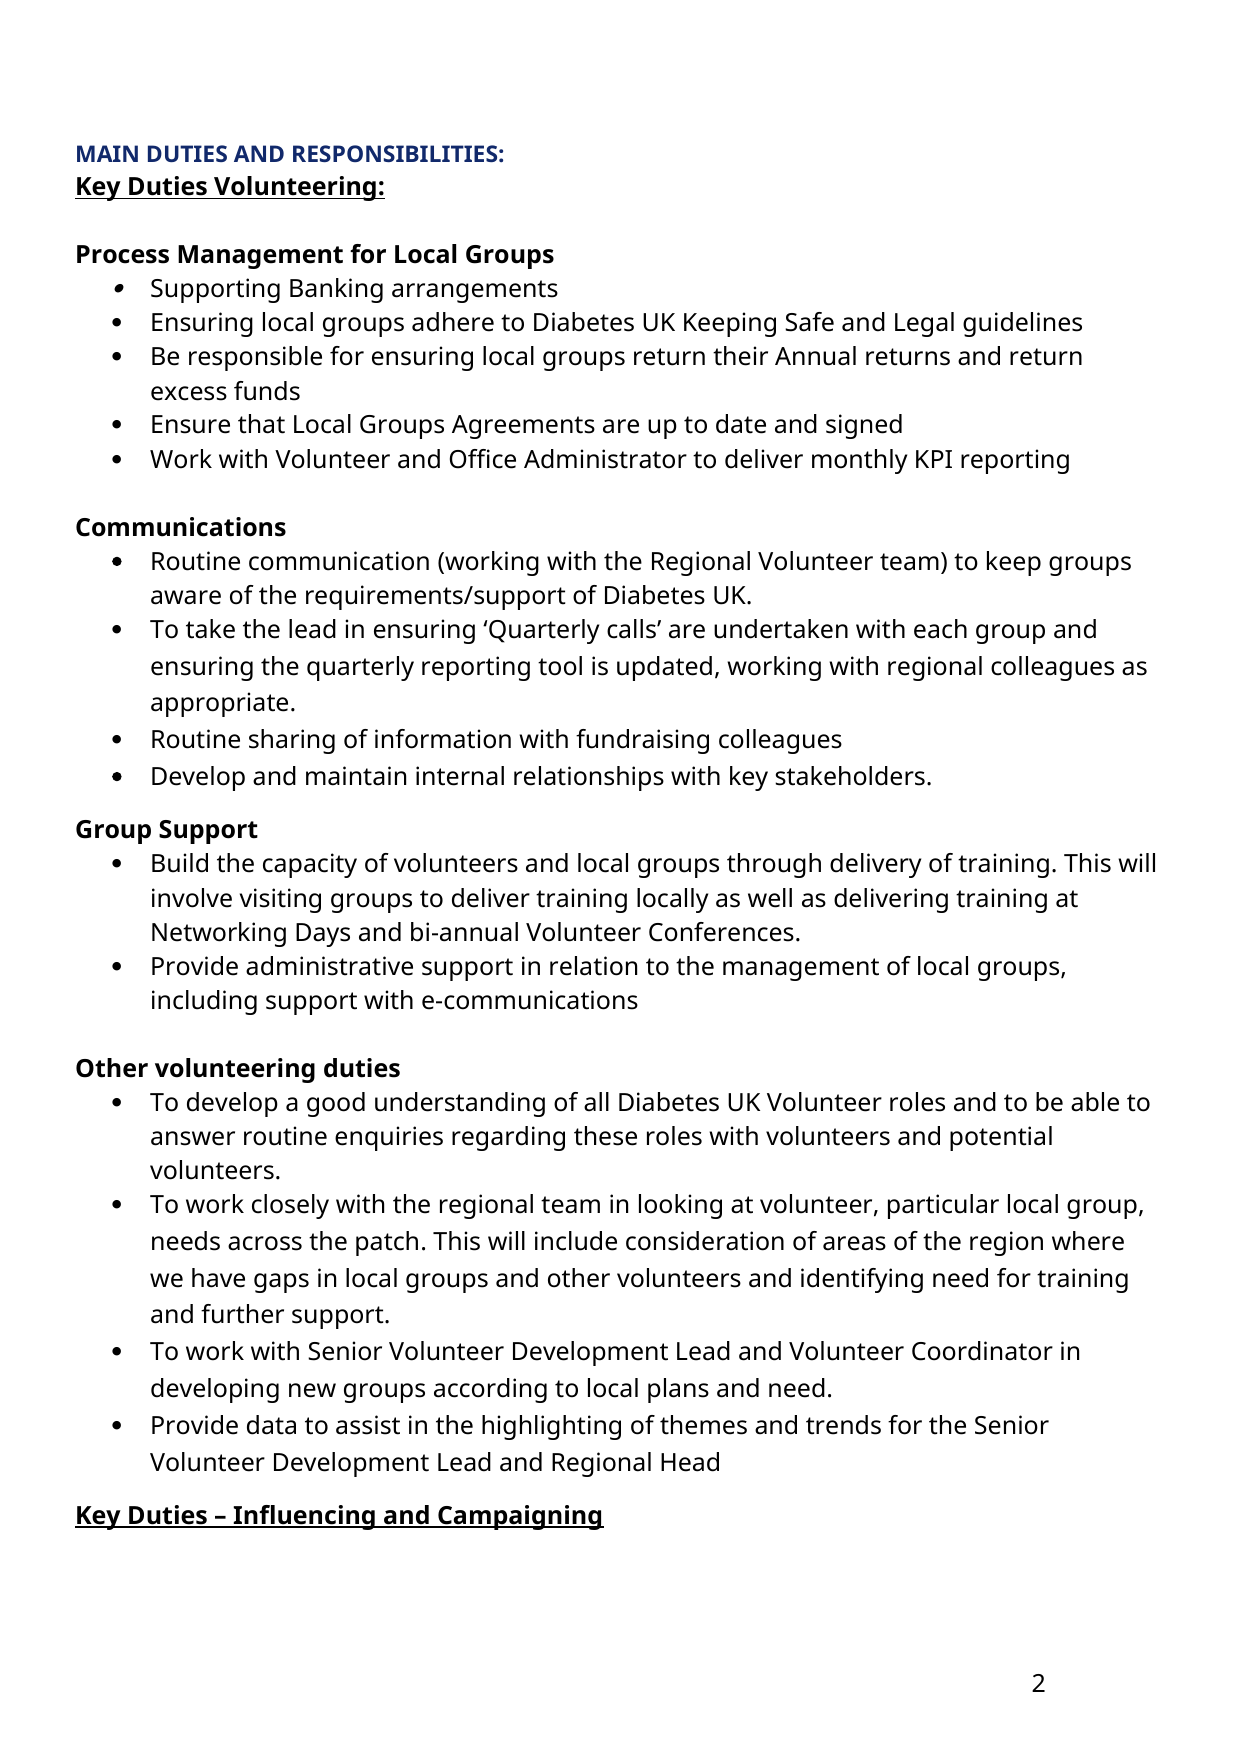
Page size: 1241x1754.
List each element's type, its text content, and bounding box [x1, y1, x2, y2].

list Ensure that Local Groups Agreements are up to date and signed [112, 407, 1165, 441]
list Routine communication (working with the Regional Volunteer team) to keep groups aware of the requirements/support of Diabetes UK. [112, 543, 1165, 612]
list Build the capacity of volunteers and local groups through delivery of training. This will involve visiting groups to deliver training locally as well as delivering training at Networking Days and bi-annual Volunteer Conferences. [112, 846, 1165, 948]
text MAIN DUTIES AND RESPONSIBILITIES: [75, 137, 1165, 169]
text Key Duties – Influencing and Campaigning [75, 1498, 1165, 1532]
text Group Support [75, 812, 1165, 846]
list Provide administrative support in relation to the management of local groups, including support with e-communications [112, 948, 1165, 1016]
list Ensuring local groups adhere to Diabetes UK Keeping Safe and Legal guidelines [112, 305, 1165, 339]
list Be responsible for ensuring local groups return their Annual returns and return excess funds [112, 339, 1165, 407]
text Key Duties Volunteering: [75, 169, 1165, 203]
list To develop a good understanding of all Diabetes UK Volunteer roles and to be able to answer routine enquiries regarding these roles with volunteers and potential volunteers. [112, 1084, 1165, 1187]
list To take the lead in ensuring ‘Quarterly calls’ are undertaken with each group and ensuring the quarterly reporting tool is updated, working with regional colleagues as appropriate. [112, 612, 1165, 719]
list Develop and maintain internal relationships with key stakeholders. [112, 759, 1165, 793]
text Process Management for Local Groups [75, 237, 1165, 271]
text Communications [75, 509, 1165, 543]
list To work with Senior Volunteer Development Lead and Volunteer Coordinator in developing new groups according to local plans and need. [112, 1334, 1165, 1405]
list Work with Volunteer and Office Administrator to deliver monthly KPI reporting [112, 441, 1165, 475]
text Other volunteering duties [75, 1051, 1165, 1084]
list Provide data to assist in the highlighting of themes and trends for the Senior Volunteer Development Lead and Regional Head [112, 1407, 1165, 1478]
list Routine sharing of information with fundraising colleagues [112, 722, 1165, 756]
list To work closely with the regional team in looking at volunteer, particular local group, needs across the patch. This will include consideration of areas of the region where we have gaps in local groups and other volunteers and identifying need for training and further support. [112, 1187, 1165, 1331]
list Supporting Banking arrangements [112, 271, 1165, 305]
